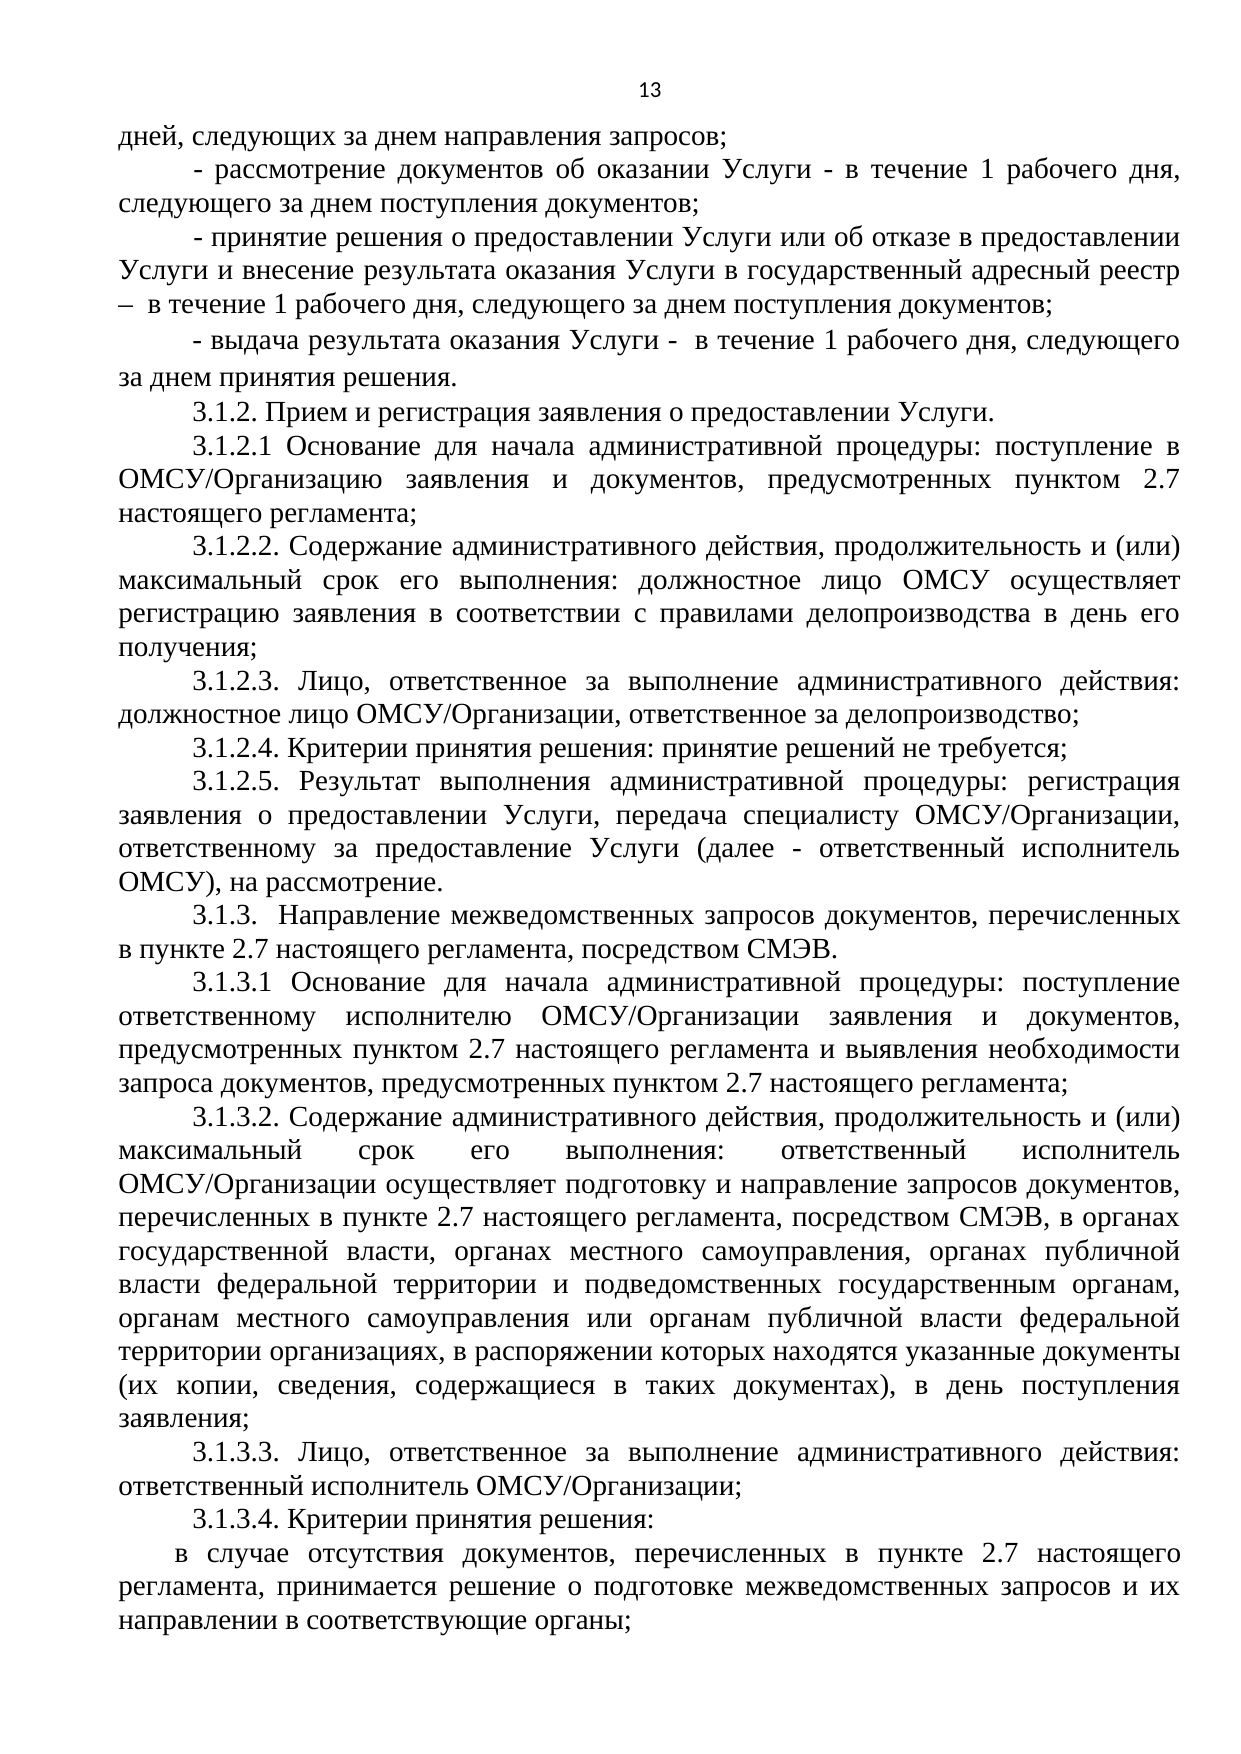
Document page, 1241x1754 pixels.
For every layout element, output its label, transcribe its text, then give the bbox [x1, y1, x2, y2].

text 3.1.3. Направление межведомственных запросов документов, перечисленных в пункте 2.7 настоящего регламента, посредством СМЭВ. [118, 897, 1181, 964]
text 3.1.2. Прием и регистрация заявления о предоставлении Услуги. [118, 394, 1181, 428]
text 3.1.3.3. Лицо, ответственное за выполнение административного действия: ответственный исполнитель ОМСУ/Организации; [118, 1434, 1181, 1501]
text 3.1.2.2. Содержание административного действия, продолжительность и (или) максимальный срок его выполнения: должностное лицо ОМСУ осуществляет регистрацию заявления в соответствии с правилами делопроизводства в день его получения; [118, 528, 1181, 663]
text 3.1.2.3. Лицо, ответственное за выполнение административного действия: должностное лицо ОМСУ/Организации, ответственное за делопроизводство; [118, 663, 1181, 730]
text - рассмотрение документов об оказании Услуги - в течение 1 рабочего дня, следующего за днем поступления документов; [118, 152, 1181, 219]
text 3.1.2.5. Результат выполнения административной процедуры: регистрация заявления о предоставлении Услуги, передача специалисту ОМСУ/Организации, ответственному за предоставление Услуги (далее - ответственный исполнитель ОМСУ), на рассмотрение. [118, 763, 1181, 897]
text 3.1.3.2. Содержание административного действия, продолжительность и (или) максимальный срок его выполнения: ответственный исполнитель ОМСУ/Организации осуществляет подготовку и направление запросов документов, перечисленных в пункте 2.7 настоящего регламента, посредством СМЭВ, в органах государственной власти, органах местного самоуправления, органах публичной власти федеральной территории и подведомственных государственным органам, органам местного самоуправления или органам публичной власти федеральной территории организациях, в распоряжении которых находятся указанные документы (их копии, сведения, содержащиеся в таких документах), в день поступления заявления; [118, 1099, 1181, 1434]
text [118, 118, 1181, 152]
text 3.1.2.1 Основание для начала административной процедуры: поступление в ОМСУ/Организацию заявления и документов, предусмотренных пунктом 2.7 настоящего регламента; [118, 428, 1181, 528]
text - выдача результата оказания Услуги - в течение 1 рабочего дня, следующего за днем принятия решения. [118, 319, 1181, 394]
text 3.1.2.4. Критерии принятия решения: принятие решений не требуется; [118, 730, 1181, 763]
text 3.1.3.1 Основание для начала административной процедуры: поступление ответственному исполнителю ОМСУ/Организации заявления и документов, предусмотренных пунктом 2.7 настоящего регламента и выявления необходимости запроса документов, предусмотренных пунктом 2.7 настоящего регламента; [118, 964, 1181, 1099]
text - принятие решения о предоставлении Услуги или об отказе в предоставлении Услуги и внесение результата оказания Услуги в государственный адресный реестр – в течение 1 рабочего дня, следующего за днем поступления документов; [118, 219, 1181, 319]
text 3.1.3.4. Критерии принятия решения: [118, 1501, 1181, 1535]
text в случае отсутствия документов, перечисленных в пункте 2.7 настоящего регламента, принимается решение о подготовке межведомственных запросов и их направлении в соответствующие органы; [118, 1535, 1181, 1635]
